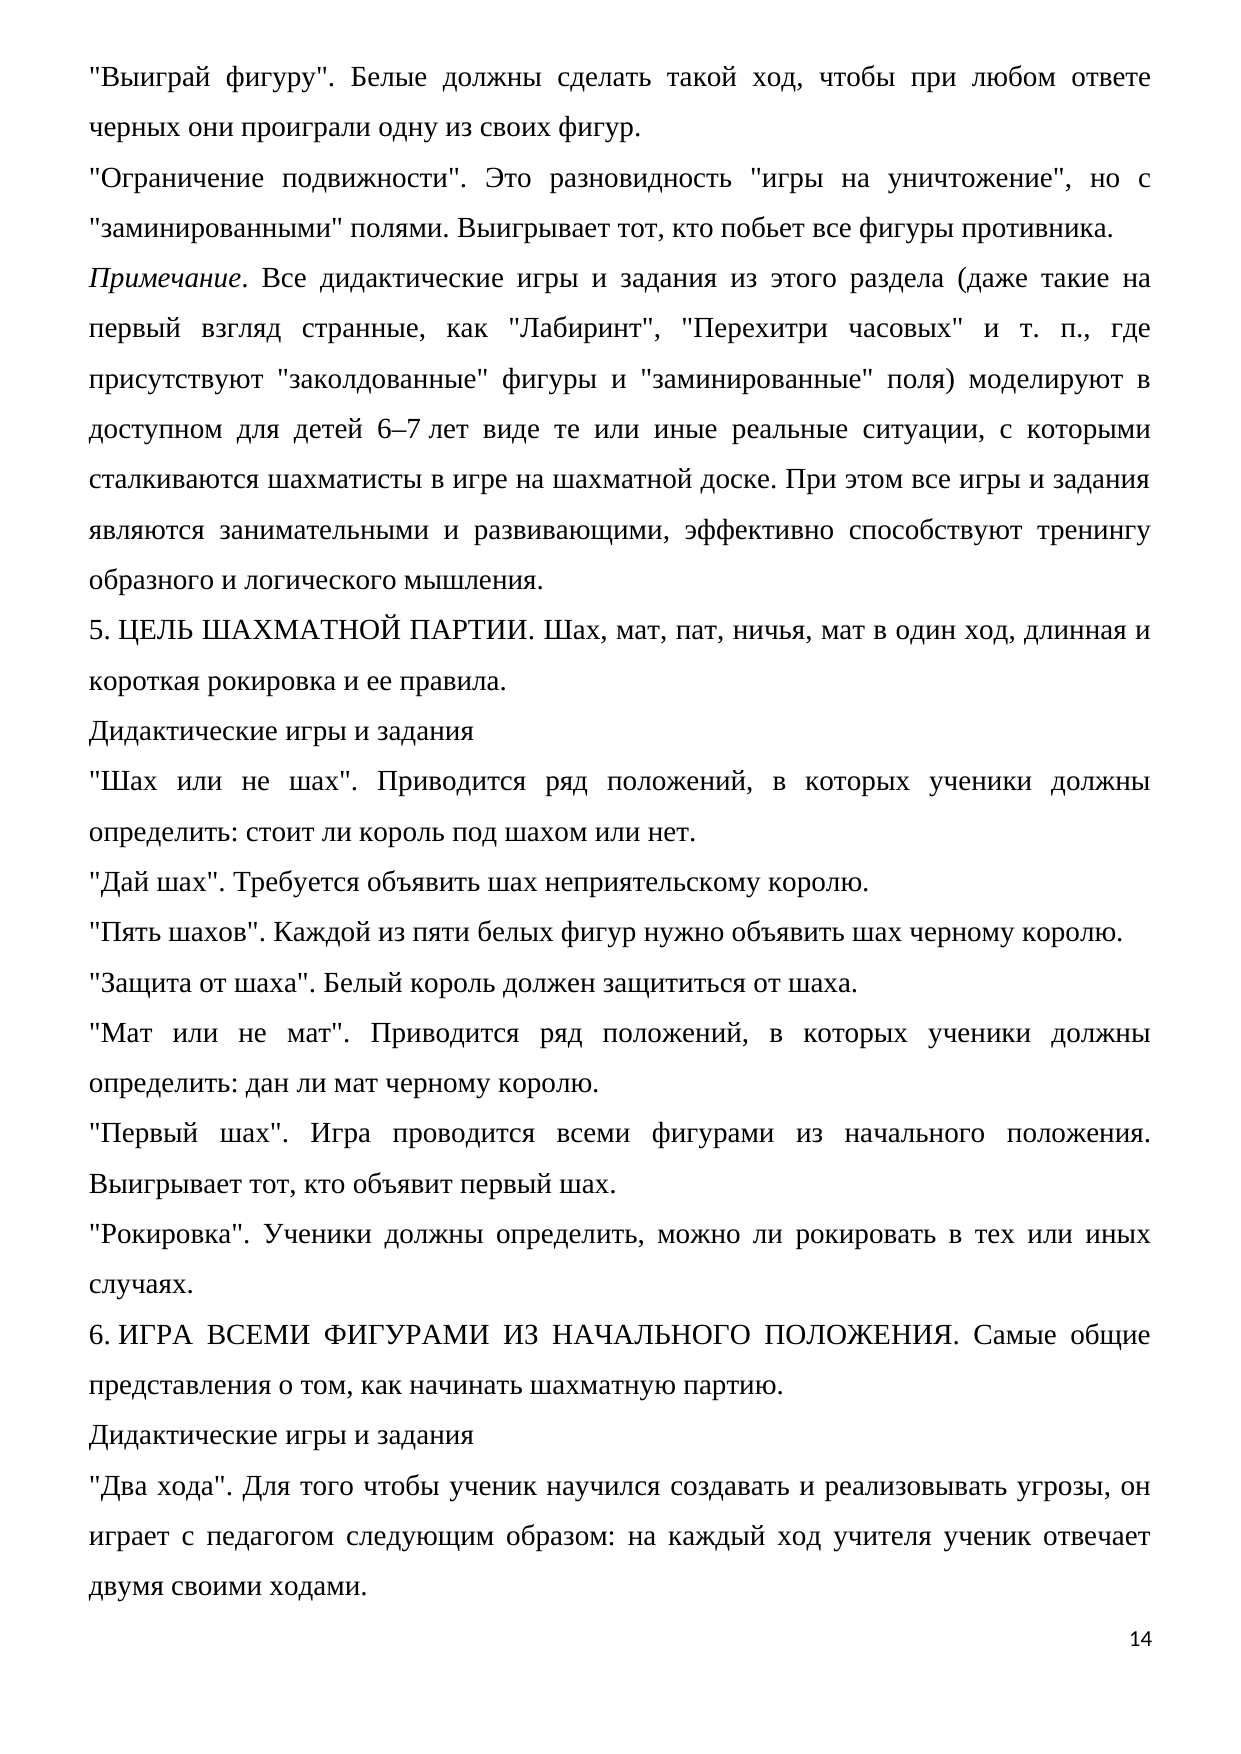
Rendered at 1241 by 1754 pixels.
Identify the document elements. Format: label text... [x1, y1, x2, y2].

text "Ограничение подвижности". Это разновидность "игры на уничтожение", но с "заминированными" полями. Выигрывает тот, кто побьет все фигуры противника. [89, 160, 1152, 243]
text Примечание. Все дидактические игры и задания из этого раздела (даже такие на первый взгляд странные, как "Лабиринт", "Перехитри часовых" и т. п., где присутствуют "заколдованные" фигуры и "заминированные" поля) моделируют в доступном для детей 6–7 лет виде те или иные реальные ситуации, с которыми сталкиваются шахматисты в игре на шахматной доске. При этом все игры и задания являются занимательными и развивающими, эффективно способствуют тренингу образного и логического мышления. [89, 260, 1152, 596]
text Дидактические игры и задания [89, 1417, 1152, 1451]
text "Шах или не шах". Приводится ряд положений, в которых ученики должны определить: стоит ли король под шахом или нет. [89, 763, 1152, 847]
text "Два хода". Для того чтобы ученик научился создавать и реализовывать угрозы, он играет с педагогом следующим образом: на каждый ход учителя ученик отвечает двумя своими ходами. [89, 1468, 1152, 1602]
text 5. ЦЕЛЬ ШАХМАТНОЙ ПАРТИИ. Шах, мат, пат, ничья, мат в один ход, длинная и короткая рокировка и ее правила. [89, 612, 1152, 696]
text "Дай шах". Требуется объявить шах неприятельскому королю. [89, 864, 1152, 898]
text "Мат или не мат". Приводится ряд положений, в которых ученики должны определить: дан ли мат черному королю. [89, 1015, 1152, 1099]
text "Первый шах". Игра проводится всеми фигурами из начального положения. Выигрывает тот, кто объявит первый шах. [89, 1116, 1152, 1199]
text "Рокировка". Ученики должны определить, можно ли рокировать в тех или иных случаях. [89, 1216, 1152, 1300]
text "Выиграй фигуру". Белые должны сделать такой ход, чтобы при любом ответе черных они проиграли одну из своих фигур. [89, 59, 1152, 143]
text "Защита от шаха". Белый король должен защититься от шаха. [89, 965, 1152, 998]
text "Пять шахов". Каждой из пяти белых фигур нужно объявить шах черному королю. [89, 914, 1152, 948]
text 6. ИГРА ВСЕМИ ФИГУРАМИ ИЗ НАЧАЛЬНОГО ПОЛОЖЕНИЯ. Самые общие представления о том, как начинать шахматную партию. [89, 1317, 1152, 1401]
text Дидактические игры и задания [89, 713, 1152, 747]
